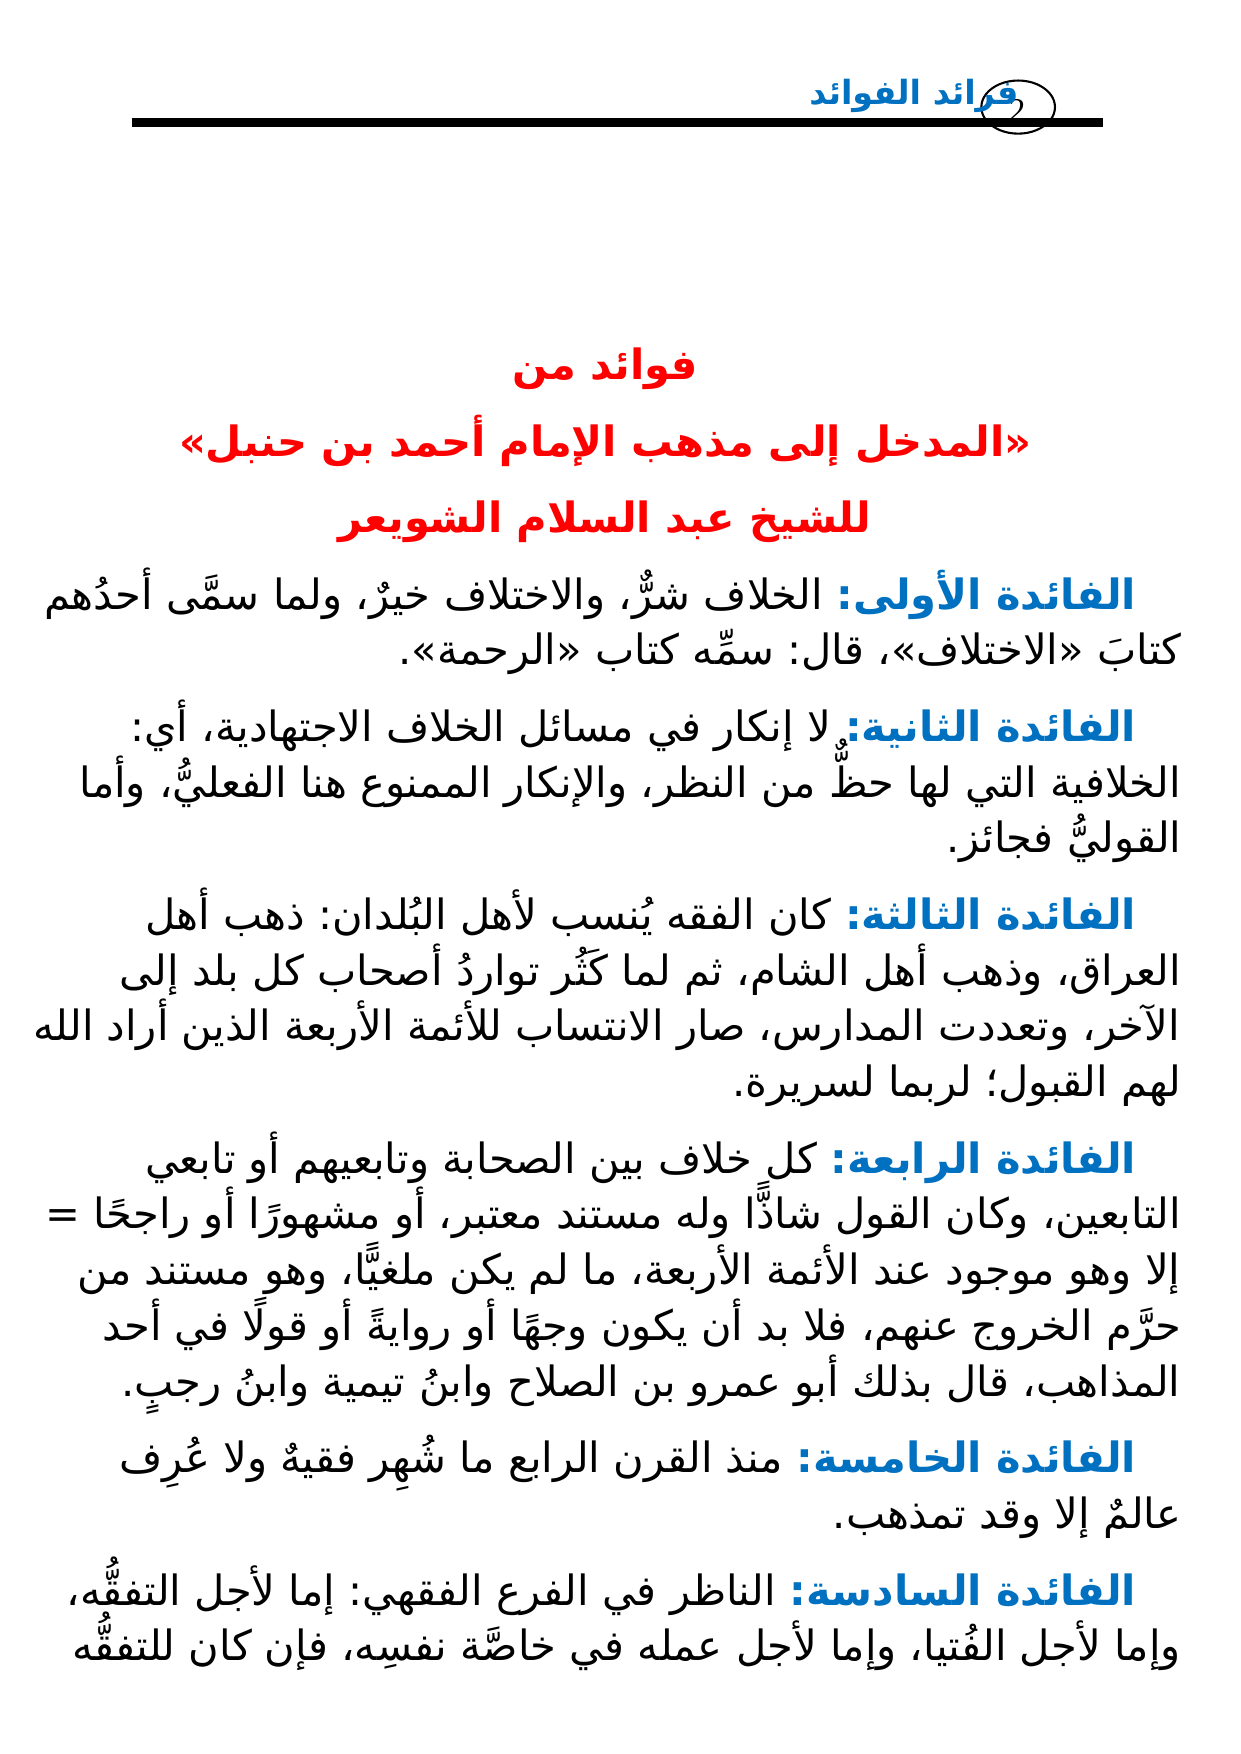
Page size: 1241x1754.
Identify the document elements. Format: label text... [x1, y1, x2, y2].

text الفائدة الأولى: الخلاف شرٌّ، والاختلاف خيرٌ، ولما سمَّى أحدُهم كتابَ «الاختلاف»، قال: سمِّه كتاب «الرحمة». [29, 570, 1181, 675]
text للشيخ عبد السلام الشويعر [29, 494, 1181, 542]
text «المدخل إلى مذهب الإمام أحمد بن حنبل» [29, 417, 1181, 466]
text الفائدة الثانية: لا إنكار في مسائل الخلاف الاجتهادية، أي: الخلافية التي لها حظٌّ من النظر، والإنكار الممنوع هنا الفعليُّ، وأما القوليُّ فجائز. [29, 703, 1181, 863]
text الفائدة الرابعة: كل خلاف بين الصحابة وتابعيهم أو تابعي التابعين، وكان القول شاذًّا وله مستند معتبر، أو مشهورًا أو راجحًا = إلا وهو موجود عند الأئمة الأربعة، ما لم يكن ملغيًّا، وهو مستند من حرَّم الخروج عنهم، فلا بد أن يكون وجهًا أو روايةً أو قولًا في أحد المذاهب، قال بذلك أبو عمرو بن الصلاح وابنُ تيمية وابنُ رجبٍ. [29, 1134, 1181, 1406]
text الفائدة الخامسة: منذ القرن الرابع ما شُهِر فقيهٌ ولا عُرِف عالمٌ إلا وقد تمذهب. [29, 1434, 1181, 1538]
text الفائدة الثالثة: كان الفقه يُنسب لأهل البُلدان: ذهب أهل العراق، وذهب أهل الشام، ثم لما كَثُر تواردُ أصحاب كل بلد إلى الآخر، وتعددت المدارس، صار الانتساب للأئمة الأربعة الذين أراد الله لهم القبول؛ لربما لسريرة. [29, 891, 1181, 1106]
text فوائد من [29, 341, 1181, 389]
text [29, 1566, 1181, 1671]
